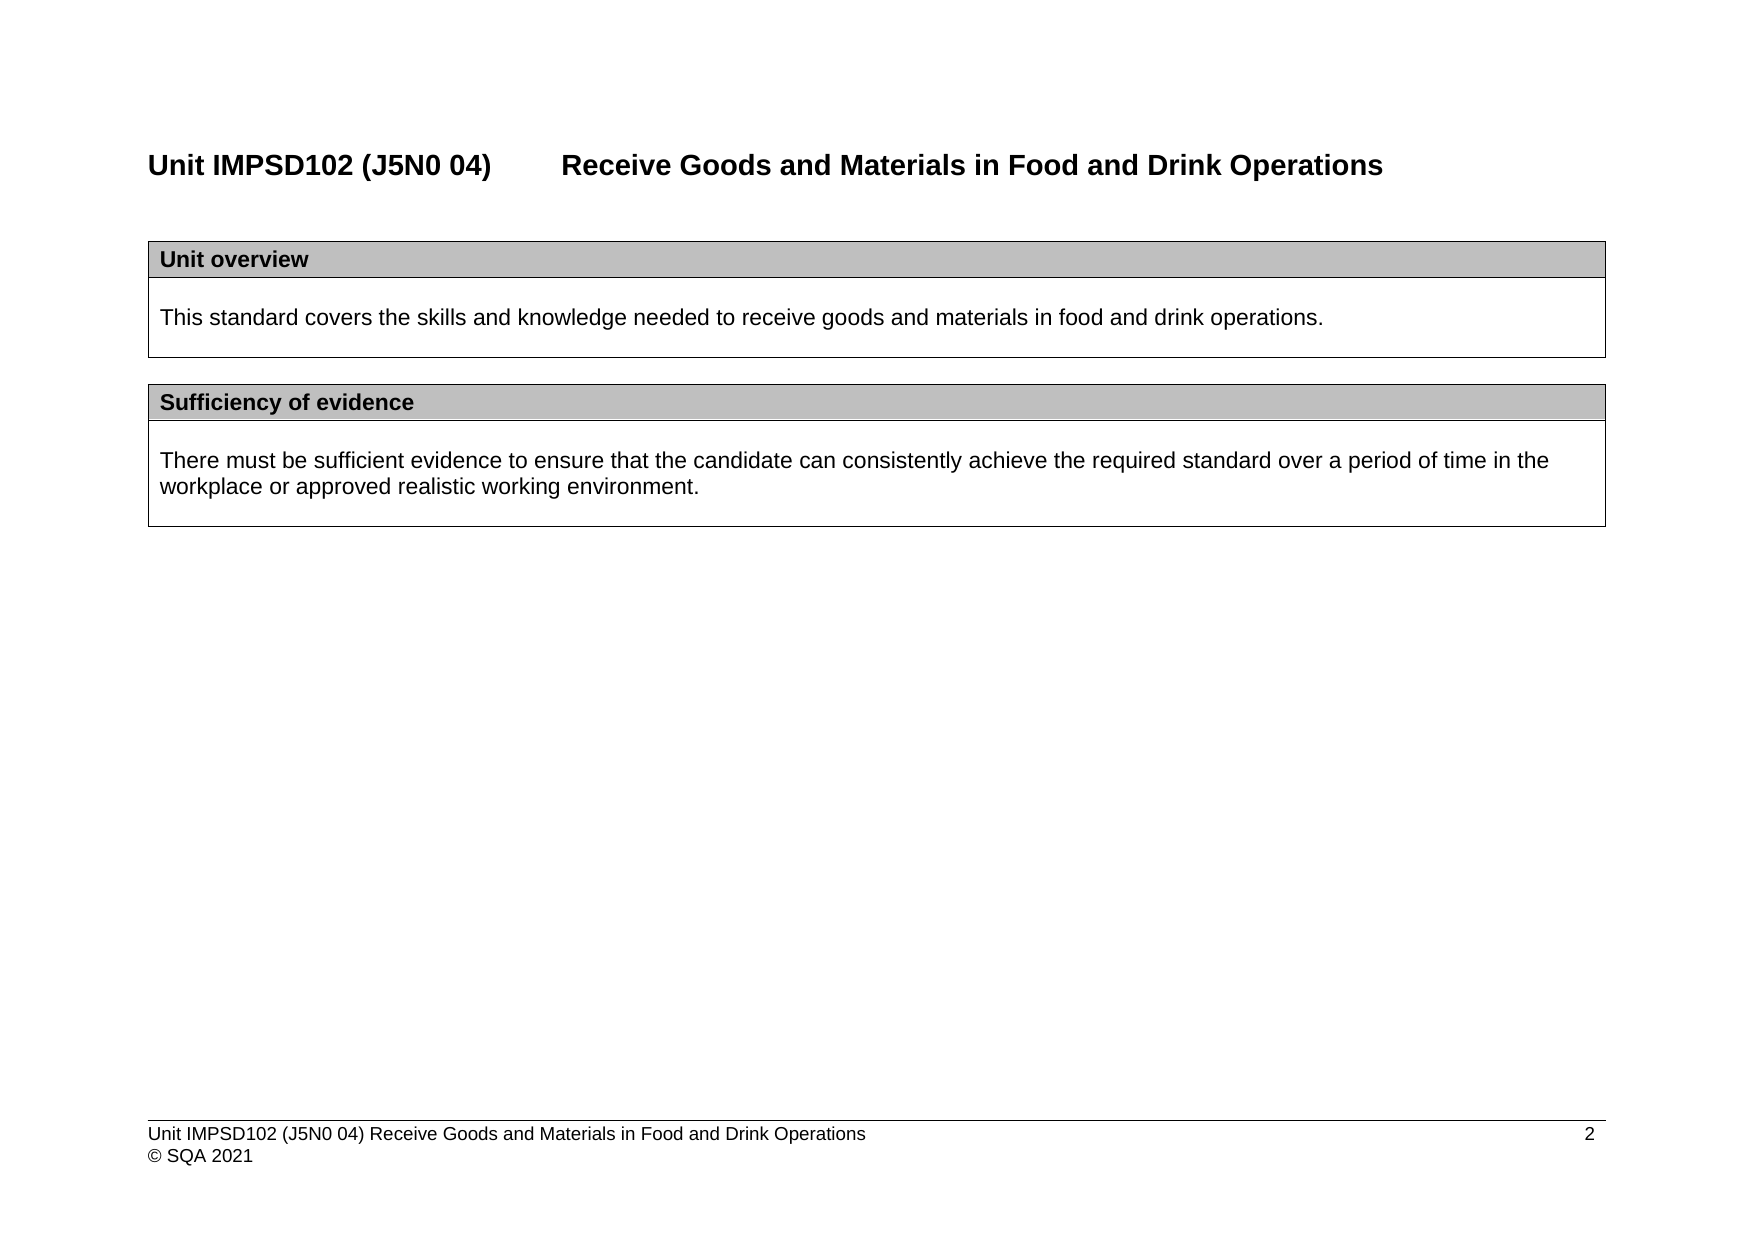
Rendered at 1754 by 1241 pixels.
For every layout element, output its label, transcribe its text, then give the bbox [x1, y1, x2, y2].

title Unit IMPSD102 (J5N0 04) Receive Goods and Materials in Food and Drink Operations [148, 148, 1606, 181]
table_cell There must be sufficient evidence to ensure that the candidate can consistently achieve the required standard over a period of time in the workplace or approved realistic working environment. [149, 421, 1605, 526]
table_header Unit overview [149, 242, 1605, 277]
table_header Sufficiency of evidence [149, 385, 1605, 419]
table_cell This standard covers the skills and knowledge needed to receive goods and materials in food and drink operations. [149, 278, 1605, 357]
